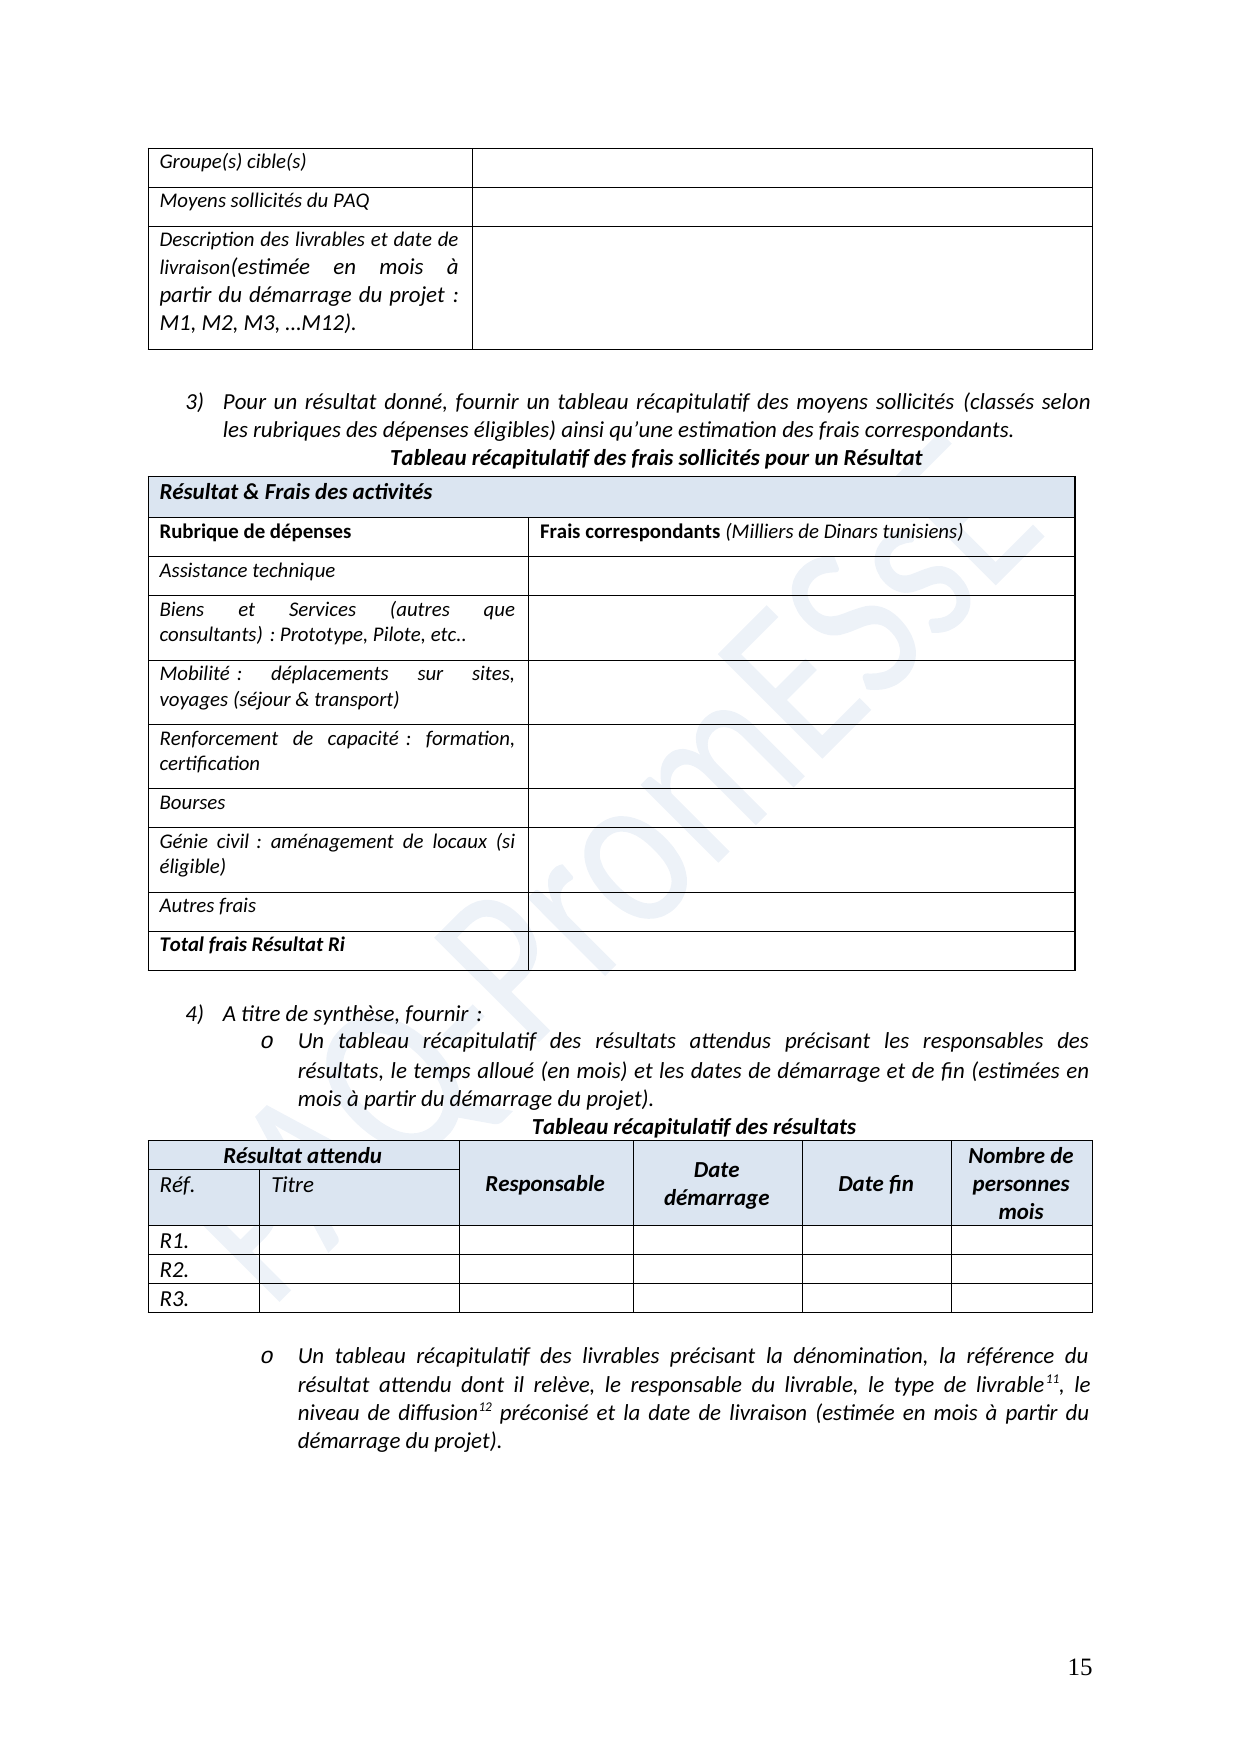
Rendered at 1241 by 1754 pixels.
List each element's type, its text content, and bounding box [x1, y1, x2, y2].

list A titre de synthèse, fournir : [185, 999, 1093, 1027]
table_cell Description des livrables et date de livraison(estimée en mois à partir du démarrage du projet : M1, M2, M3, …M12). [149, 227, 472, 348]
table_header Résultat & Frais des activités [149, 477, 1074, 517]
table_header Date fin [803, 1141, 951, 1225]
table_header Résultat attendu [149, 1141, 459, 1169]
table_cell Titre [260, 1170, 459, 1225]
table_cell [634, 1284, 802, 1312]
table_cell [529, 557, 1074, 595]
table_cell Biens et Services (autres que consultants) : Prototype, Pilote, etc.. [149, 596, 528, 659]
table_cell Génie civil : aménagement de locaux (si éligible) [149, 828, 528, 892]
table_cell [529, 789, 1074, 827]
text Tableau récapitulatif des résultats [298, 1112, 1093, 1140]
table_cell Renforcement de capacité : formation, certification [149, 725, 528, 788]
table_cell [529, 596, 1074, 659]
table_cell Assistance technique [149, 557, 528, 595]
table_cell [460, 1284, 633, 1312]
table_cell [473, 149, 1092, 187]
table_cell [260, 1226, 459, 1254]
table_cell [803, 1255, 951, 1283]
table_cell [460, 1226, 633, 1254]
table_cell Bourses [149, 789, 528, 827]
table_cell Moyens sollicités du PAQ [149, 188, 472, 226]
table_header Responsable [460, 1141, 633, 1225]
table_cell Frais correspondants (Milliers de Dinars tunisiens) [529, 518, 1074, 556]
table_cell [803, 1284, 951, 1312]
table_cell [473, 227, 1092, 348]
table_cell Réf. [149, 1170, 259, 1225]
table_header Date démarrage [634, 1141, 802, 1225]
table_cell [952, 1226, 1092, 1254]
table_cell Mobilité : déplacements sur sites, voyages (séjour & transport) [149, 661, 528, 724]
table_cell [529, 932, 1074, 969]
table_cell [260, 1255, 459, 1283]
table_cell [952, 1255, 1092, 1283]
table_cell [529, 661, 1074, 724]
table_cell R3. [149, 1284, 259, 1312]
table_cell R2. [149, 1255, 259, 1283]
table_cell [952, 1284, 1092, 1312]
table_cell [473, 188, 1092, 226]
table_cell [529, 893, 1074, 931]
table_cell Total frais Résultat Ri [149, 932, 528, 969]
table_cell [634, 1255, 802, 1283]
table_cell [634, 1226, 802, 1254]
table_cell [803, 1226, 951, 1254]
table_cell [529, 725, 1074, 788]
list Un tableau récapitulatif des livrables précisant la dénomination, la référence du résultat attendu dont il relève, le responsable du livrable, le type de livrable11, le niveau de diffusion12 préconisé et la date de livraison (estimée en mois à partir du démarrage du projet). [260, 1341, 1093, 1454]
table_cell [260, 1284, 459, 1312]
list Pour un résultat donné, fournir un tableau récapitulatif des moyens sollicités (classés selon les rubriques des dépenses éligibles) ainsi qu’une estimation des frais correspondants. [185, 387, 1093, 443]
list Un tableau récapitulatif des résultats attendus précisant les responsables des résultats, le temps alloué (en mois) et les dates de démarrage et de fin (estimées en mois à partir du démarrage du projet). [260, 1027, 1093, 1112]
text Tableau récapitulatif des frais sollicités pour un Résultat [223, 443, 1093, 472]
table_cell Autres frais [149, 893, 528, 931]
table_cell [460, 1255, 633, 1283]
table_cell Rubrique de dépenses [149, 518, 528, 556]
table_cell R1. [149, 1226, 259, 1254]
table_header Nombre de personnes mois [952, 1141, 1092, 1225]
table_cell [529, 828, 1074, 892]
table_cell Groupe(s) cible(s) [149, 149, 472, 187]
